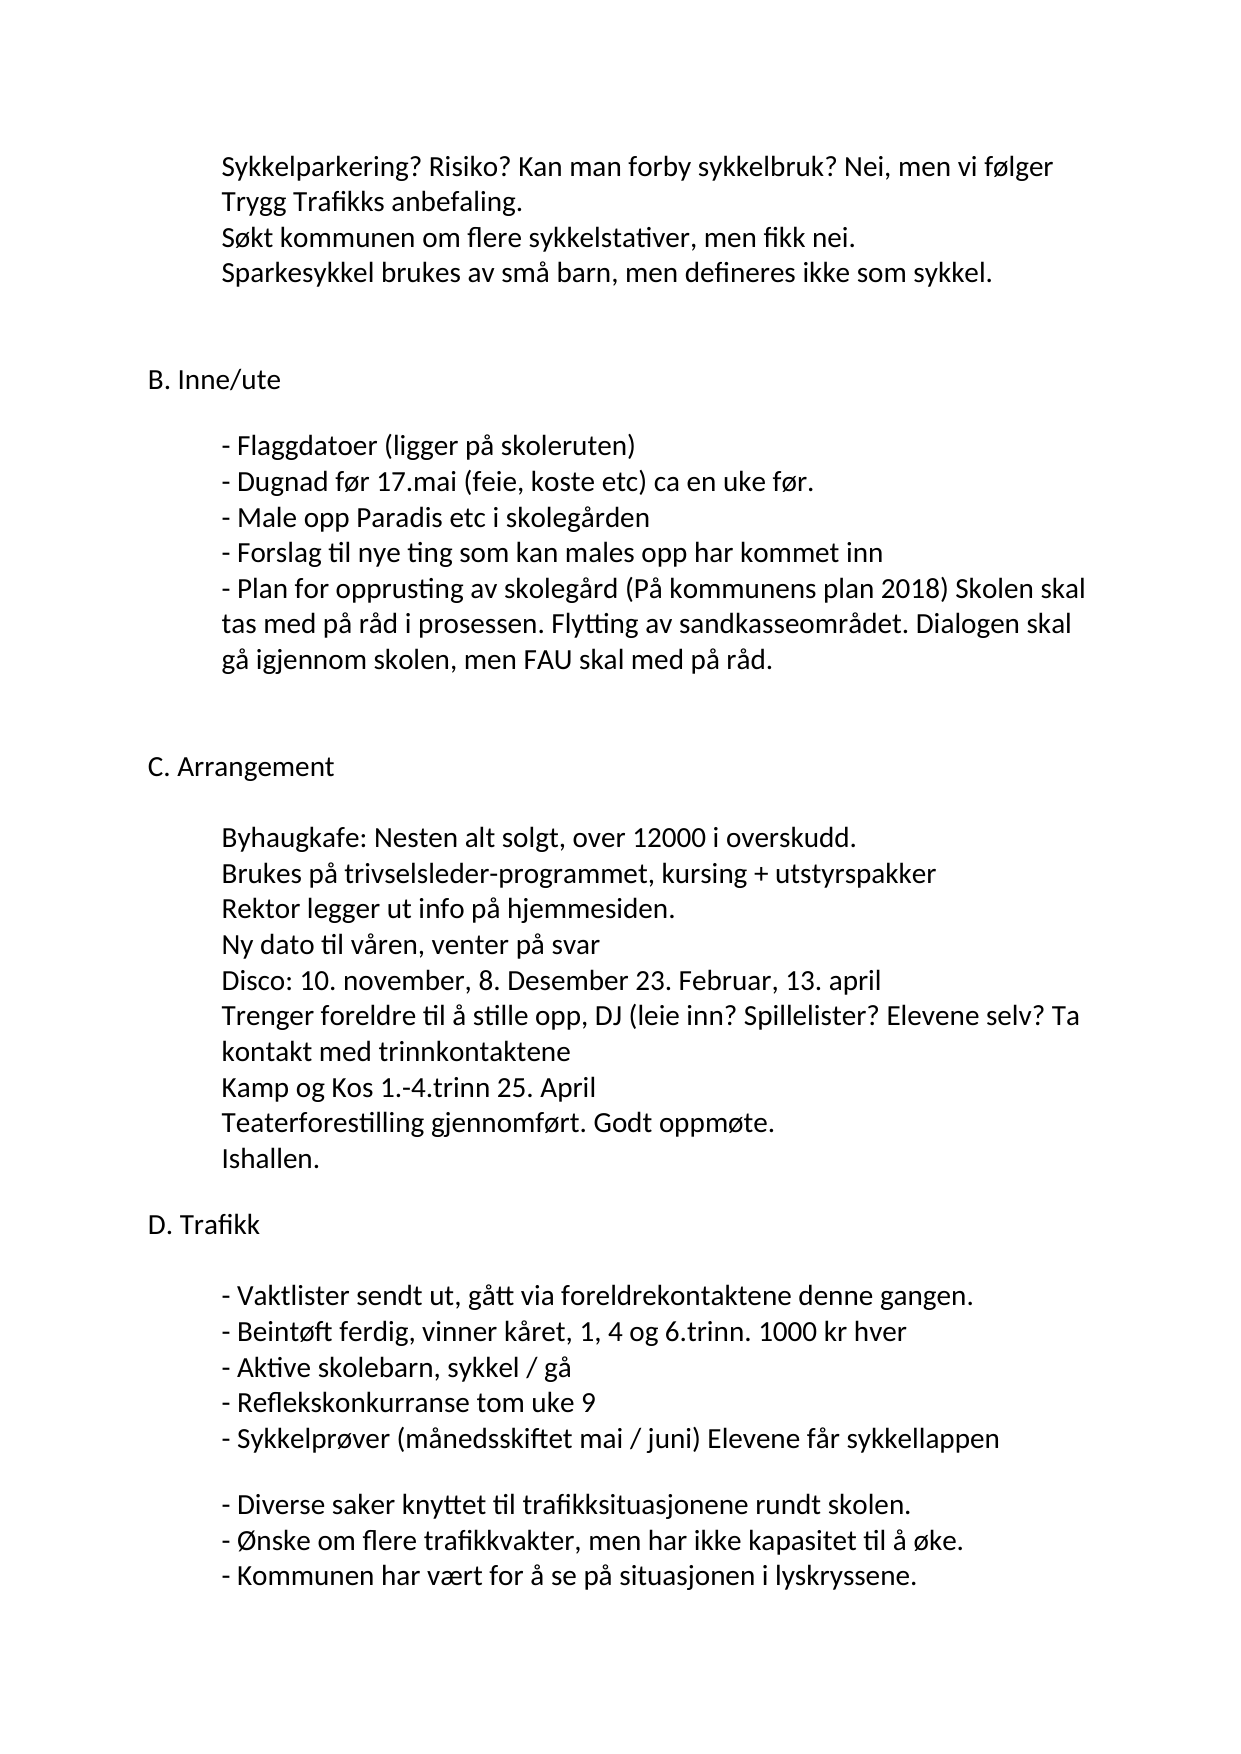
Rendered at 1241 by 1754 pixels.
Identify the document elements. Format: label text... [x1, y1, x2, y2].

text - Dugnad før 17.mai (feie, koste etc) ca en uke før. [148, 463, 1093, 499]
text - Forslag til nye ting som kan males opp har kommet inn [148, 534, 1093, 570]
text - Male opp Paradis etc i skolegården [148, 499, 1093, 534]
text - Kommunen har vært for å se på situasjonen i lyskryssene. [148, 1557, 1093, 1593]
text Kamp og Kos 1.-4.trinn 25. April [221, 1069, 1093, 1104]
text - Aktive skolebarn, sykkel / gå [148, 1349, 1093, 1384]
text Byhaugkafe: Nesten alt solgt, over 12000 i overskudd. [148, 819, 1093, 855]
text Ishallen. [221, 1140, 1093, 1176]
text - Reflekskonkurranse tom uke 9 [148, 1384, 1093, 1420]
text Disco: 10. november, 8. Desember 23. Februar, 13. april [148, 962, 1093, 997]
text C. Arrangement [148, 748, 1093, 784]
text - Beintøft ferdig, vinner kåret, 1, 4 og 6.trinn. 1000 kr hver [148, 1313, 1093, 1349]
text - Plan for opprusting av skolegård (På kommunens plan 2018) Skolen skal tas med på råd i prosessen. Flytting av sandkasseområdet. Dialogen skal gå igjennom skolen, men FAU skal med på råd. [221, 570, 1093, 677]
text Ny dato til våren, venter på svar [148, 926, 1093, 962]
text Teaterforestilling gjennomført. Godt oppmøte. [221, 1104, 1093, 1140]
text Brukes på trivselsleder-programmet, kursing + utstyrspakker [148, 855, 1093, 891]
text D. Trafikk [148, 1206, 1093, 1242]
text - Ønske om flere trafikkvakter, men har ikke kapasitet til å øke. [148, 1522, 1093, 1557]
text Trenger foreldre til å stille opp, DJ (leie inn? Spillelister? Elevene selv? Ta kontakt med trinnkontaktene [221, 997, 1093, 1069]
text - Sykkelprøver (månedsskiftet mai / juni) Elevene får sykkellappen [148, 1420, 1093, 1456]
text B. Inne/ute [148, 361, 1093, 397]
text - Diverse saker knyttet til trafikksituasjonene rundt skolen. [148, 1486, 1093, 1522]
text Søkt kommunen om flere sykkelstativer, men fikk nei. [221, 219, 1093, 254]
text - Flaggdatoer (ligger på skoleruten) [148, 427, 1093, 463]
text Sykkelparkering? Risiko? Kan man forby sykkelbruk? Nei, men vi følger Trygg Trafikks anbefaling. [221, 148, 1093, 219]
text - Vaktlister sendt ut, gått via foreldrekontaktene denne gangen. [148, 1277, 1093, 1313]
text Rektor legger ut info på hjemmesiden. [148, 891, 1093, 926]
text Sparkesykkel brukes av små barn, men defineres ikke som sykkel. [221, 254, 1093, 290]
